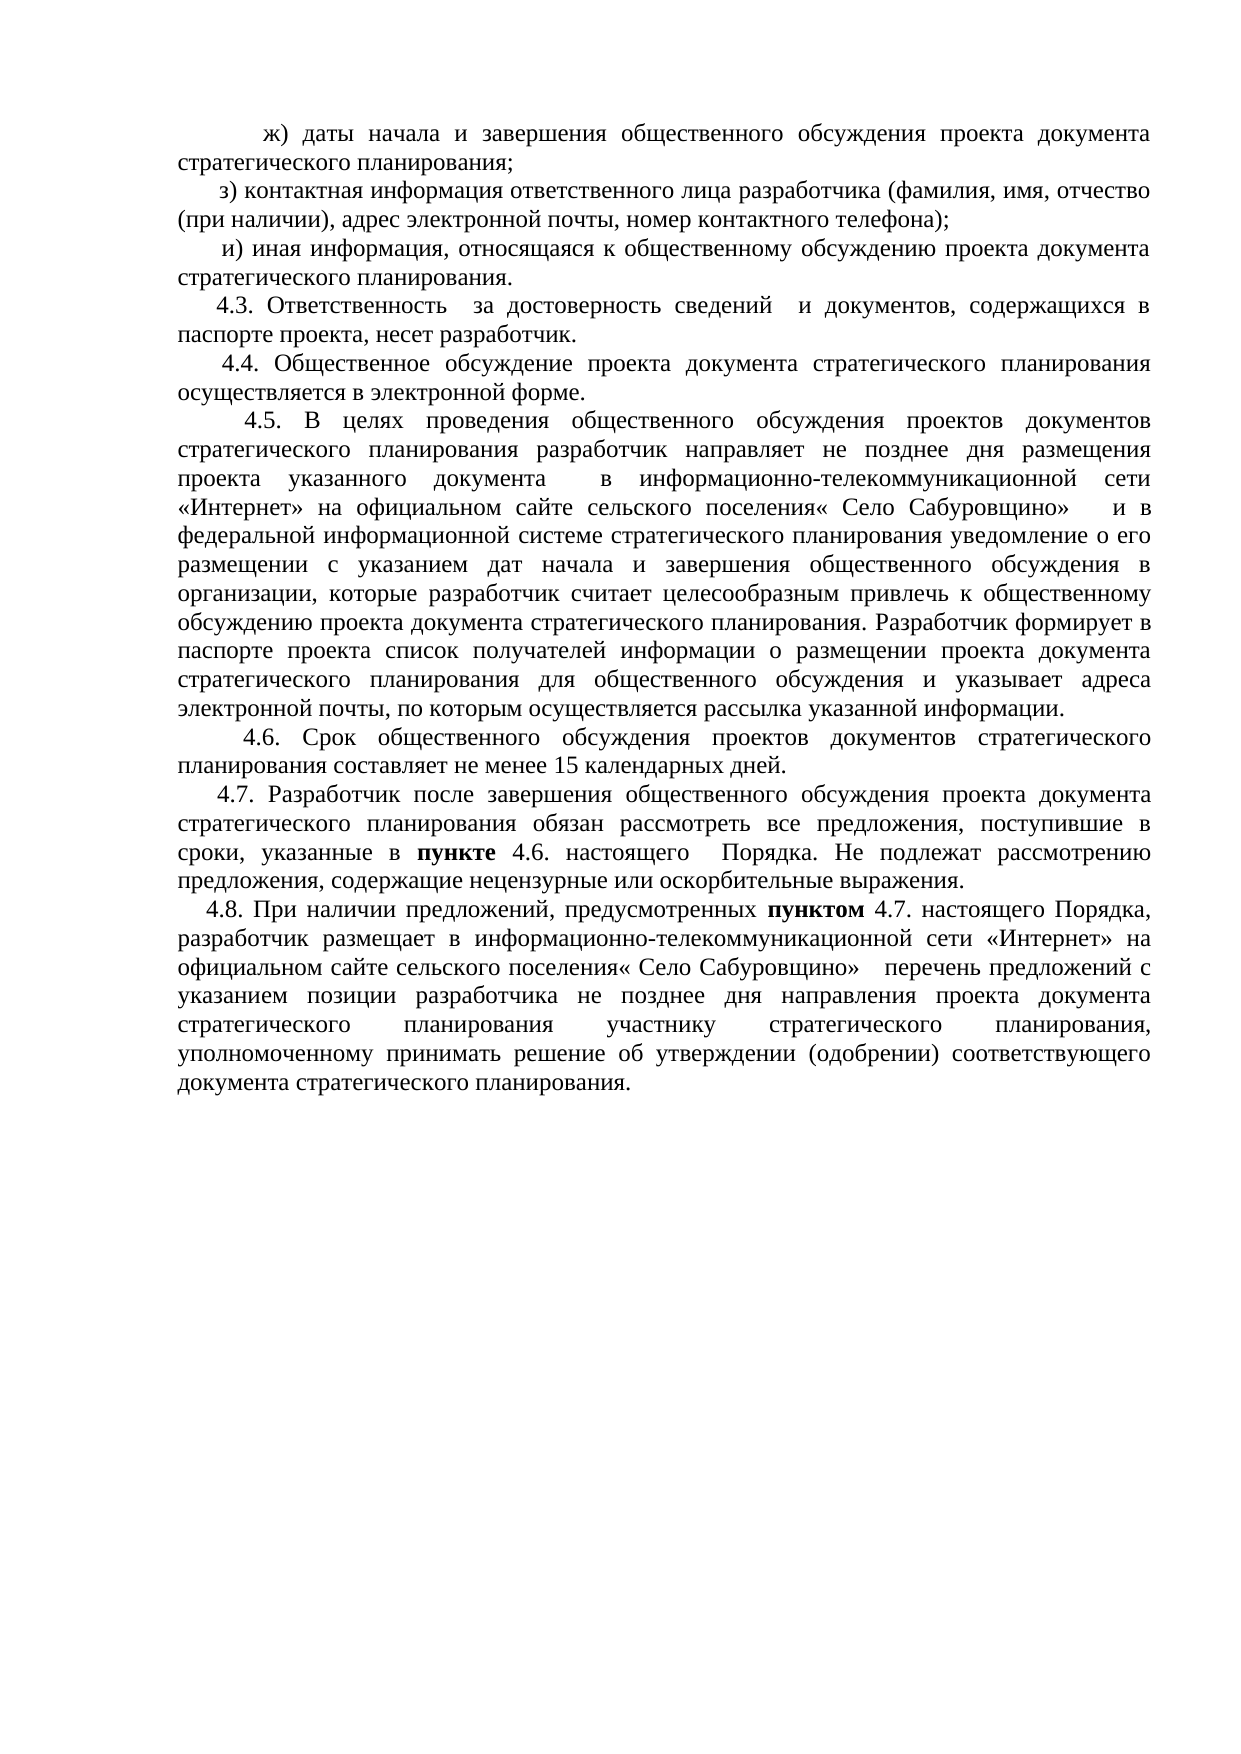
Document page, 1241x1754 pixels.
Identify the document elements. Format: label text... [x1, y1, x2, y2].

text ж) даты начала и завершения общественного обсуждения проекта документа стратегического планирования; [177, 118, 1152, 176]
text 4.3. Ответственность за достоверность сведений и документов, содержащихся в паспорте проекта, несет разработчик. [177, 291, 1152, 348]
text з) контактная информация ответственного лица разработчика (фамилия, имя, отчество (при наличии), адрес электронной почты, номер контактного телефона); [177, 176, 1152, 233]
text 4.6. Срок общественного обсуждения проектов документов стратегического планирования составляет не менее 15 календарных дней. [177, 722, 1152, 779]
text 4.5. В целях проведения общественного обсуждения проектов документов стратегического планирования разработчик направляет не позднее дня размещения проекта указанного документа в информационно-телекоммуникационной сети «Интернет» на официальном сайте сельского поселения« Село Сабуровщино» и в федеральной информационной системе стратегического планирования уведомление о его размещении с указанием дат начала и завершения общественного обсуждения в организации, которые разработчик считает целесообразным привлечь к общественному обсуждению проекта документа стратегического планирования. Разработчик формирует в паспорте проекта список получателей информации о размещении проекта документа стратегического планирования для общественного обсуждения и указывает адреса электронной почты, по которым осуществляется рассылка указанной информации. [177, 406, 1152, 722]
text 4.4. Общественное обсуждение проекта документа стратегического планирования осуществляется в электронной форме. [177, 348, 1152, 406]
text 4.7. Разработчик после завершения общественного обсуждения проекта документа стратегического планирования обязан рассмотреть все предложения, поступившие в сроки, указанные в пункте 4.6. настоящего Порядка. Не подлежат рассмотрению предложения, содержащие нецензурные или оскорбительные выражения. [177, 779, 1152, 894]
text и) иная информация, относящаяся к общественному обсуждению проекта документа стратегического планирования. [177, 233, 1152, 291]
text 4.8. При наличии предложений, предусмотренных пунктом 4.7. настоящего Порядка, разработчик размещает в информационно-телекоммуникационной сети «Интернет» на официальном сайте сельского поселения« Село Сабуровщино» перечень предложений с указанием позиции разработчика не позднее дня направления проекта документа стратегического планирования участнику стратегического планирования, уполномоченному принимать решение об утверждении (одобрении) соответствующего документа стратегического планирования. [177, 894, 1152, 1096]
